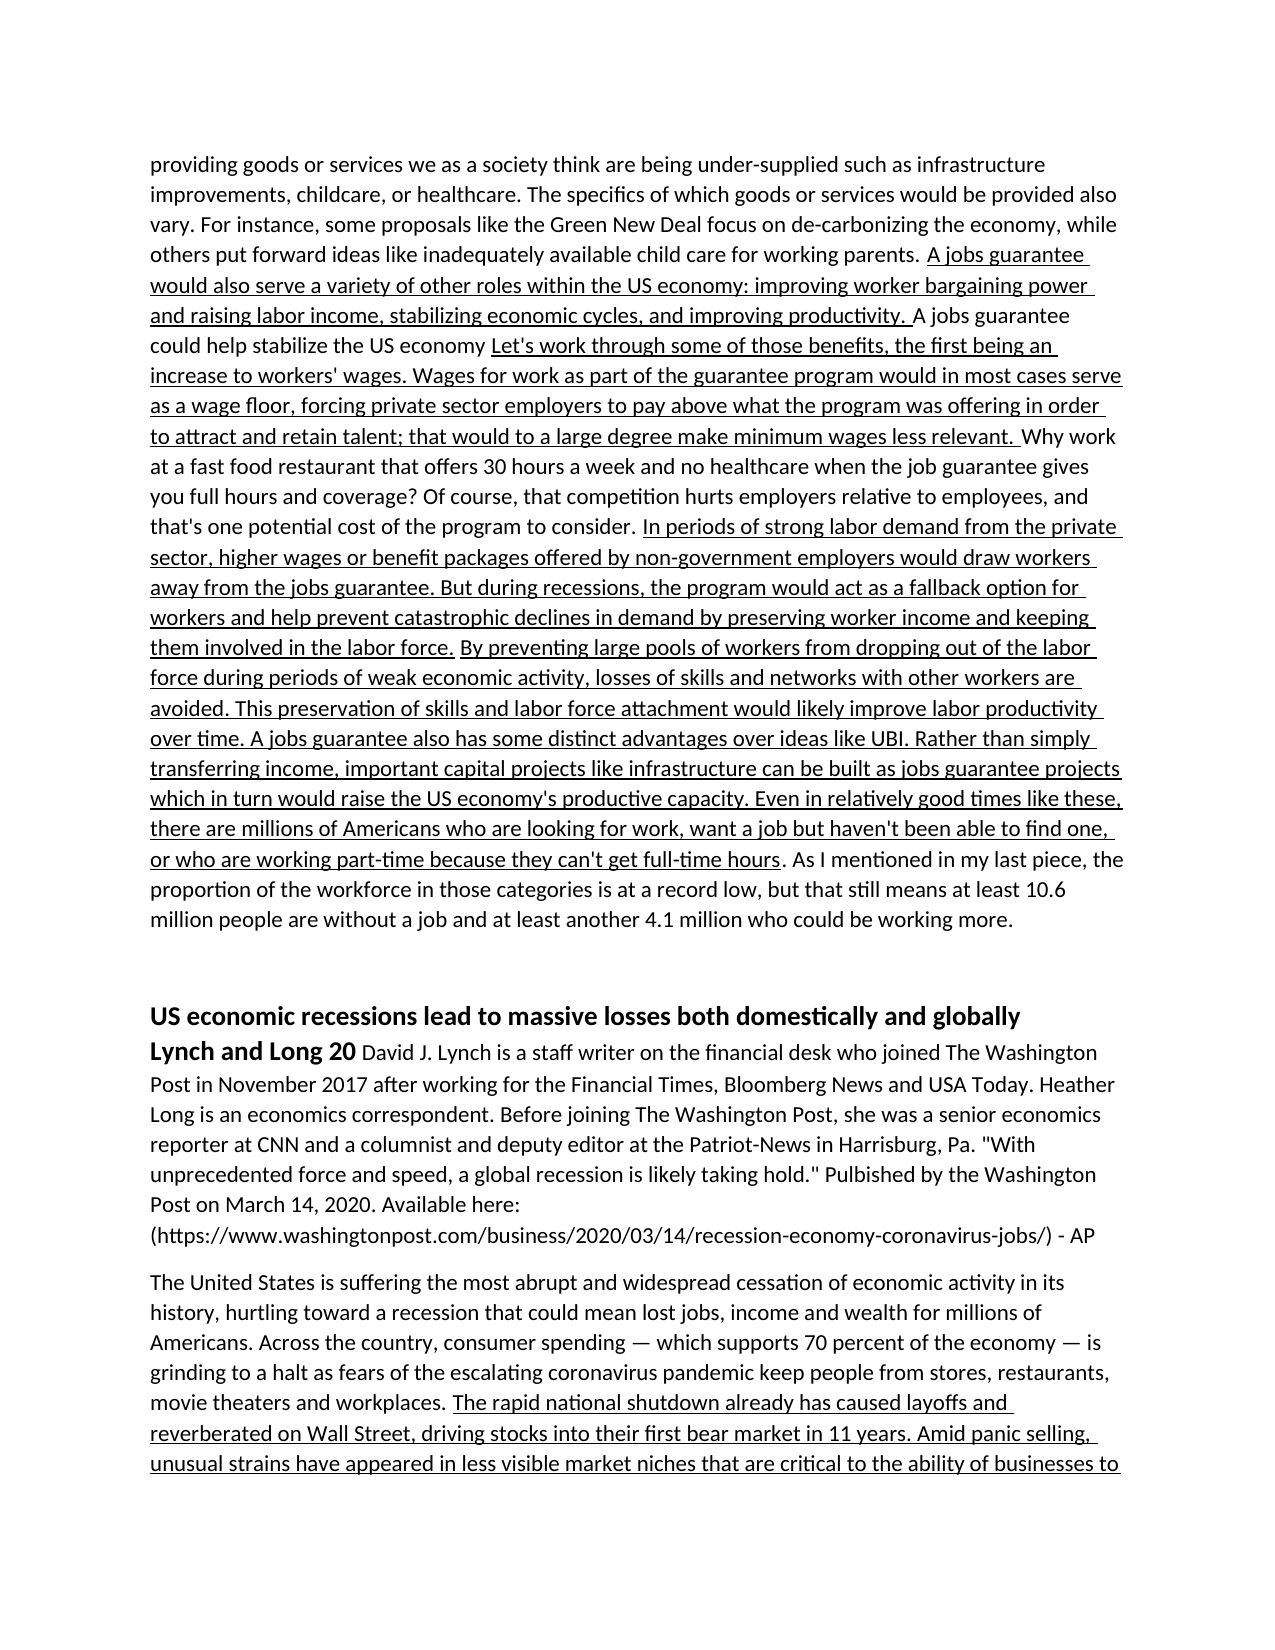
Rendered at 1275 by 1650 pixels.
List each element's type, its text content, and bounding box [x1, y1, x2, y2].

text Lynch and Long 20 David J. Lynch is a staff writer on the financial desk who joined The Washington Post in November 2017 after working for the Financial Times, Bloomberg News and USA Today. Heather Long is an economics correspondent. Before joining The Washington Post, she was a senior economics reporter at CNN and a columnist and deputy editor at the Patriot-News in Harrisburg, Pa. "With unprecedented force and speed, a global recession is likely taking hold." Pulbished by the Washington Post on March 14, 2020. Available here: (https://www.washingtonpost.com/business/2020/03/14/recession-economy-coronavirus-jobs/) - AP [150, 1034, 1125, 1249]
subtitle US economic recessions lead to massive losses both domestically and globally [150, 999, 1125, 1032]
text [150, 150, 1125, 933]
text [150, 1268, 1125, 1477]
